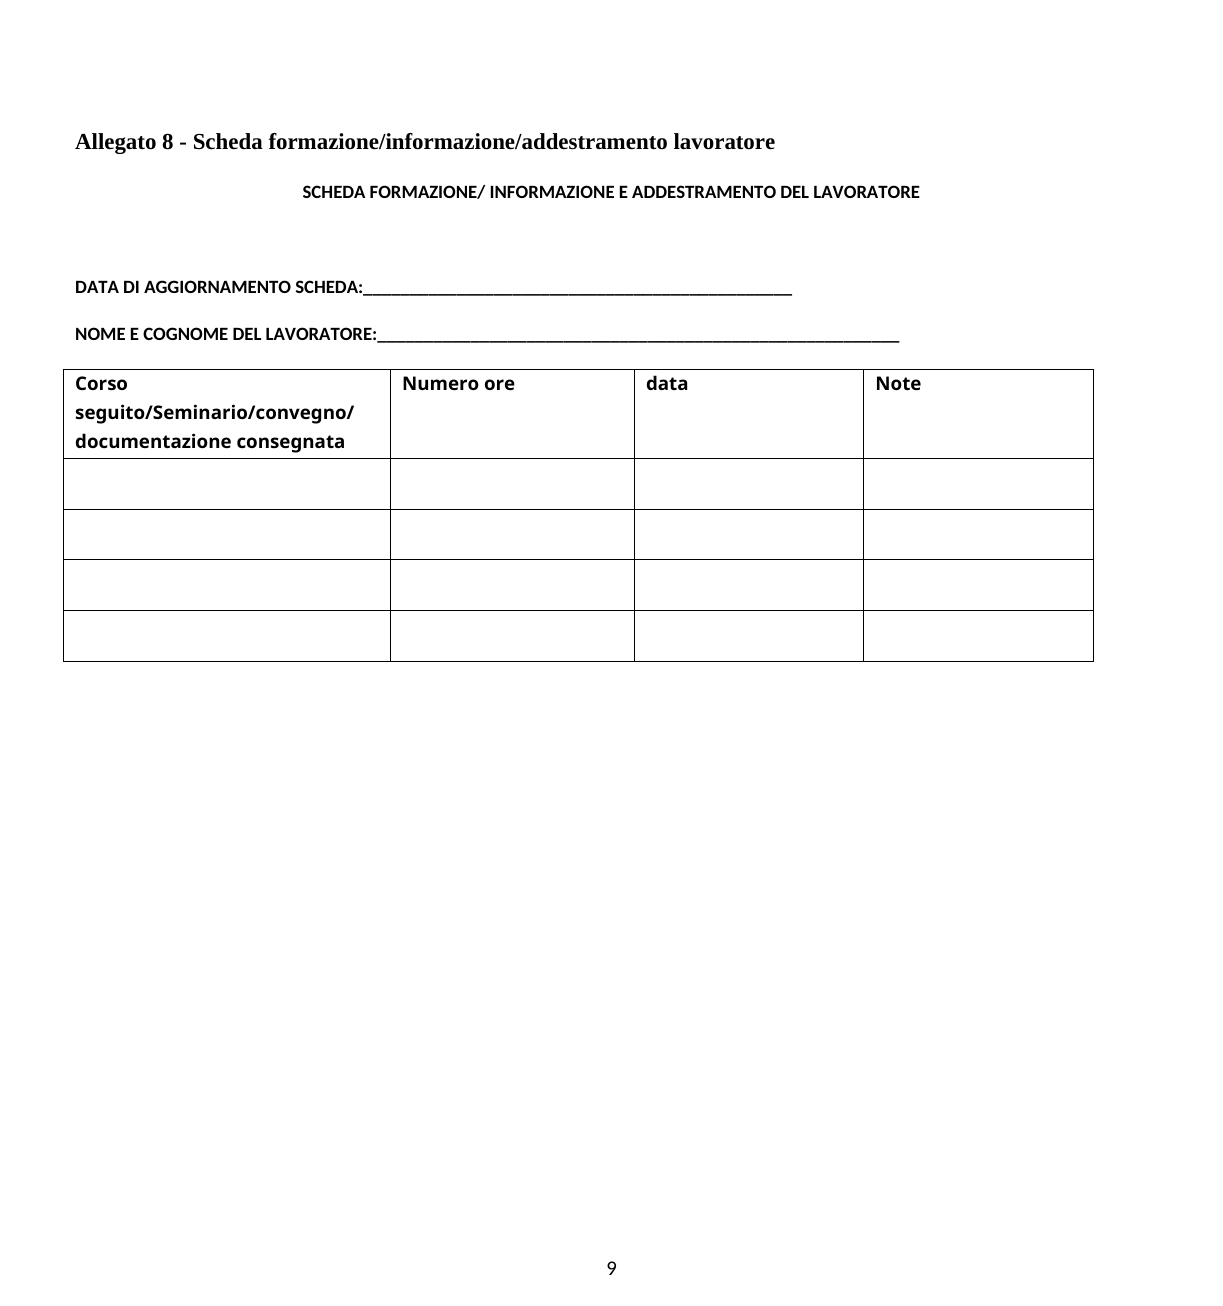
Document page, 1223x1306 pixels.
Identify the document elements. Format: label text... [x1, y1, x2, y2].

table_cell [391, 459, 634, 509]
table_cell [391, 510, 634, 559]
table_cell [64, 459, 390, 509]
table_cell [635, 611, 863, 661]
text NOME E COGNOME DEL LAVORATORE:________________________________________________________ [75, 322, 1148, 345]
table_cell [864, 560, 1093, 610]
table_cell [391, 560, 634, 610]
table_cell [864, 510, 1093, 559]
table_cell [864, 611, 1093, 661]
table_cell [64, 560, 390, 610]
table_cell [64, 611, 390, 661]
table_header Note [864, 370, 1093, 458]
text Allegato 8 - Scheda formazione/informazione/addestramento lavoratore [75, 128, 1148, 154]
text SCHEDA FORMAZIONE/ INFORMAZIONE E ADDESTRAMENTO DEL LAVORATORE [75, 180, 1148, 203]
table_cell [64, 510, 390, 559]
table_cell [864, 459, 1093, 509]
table_header data [635, 370, 863, 458]
table_cell [635, 459, 863, 509]
text DATA DI AGGIORNAMENTO SCHEDA:______________________________________________ [75, 275, 1148, 298]
table_cell [635, 560, 863, 610]
table_header Corso seguito/Seminario/convegno/ documentazione consegnata [64, 370, 390, 458]
table_cell [635, 510, 863, 559]
table_header Numero ore [391, 370, 634, 458]
table_cell [391, 611, 634, 661]
